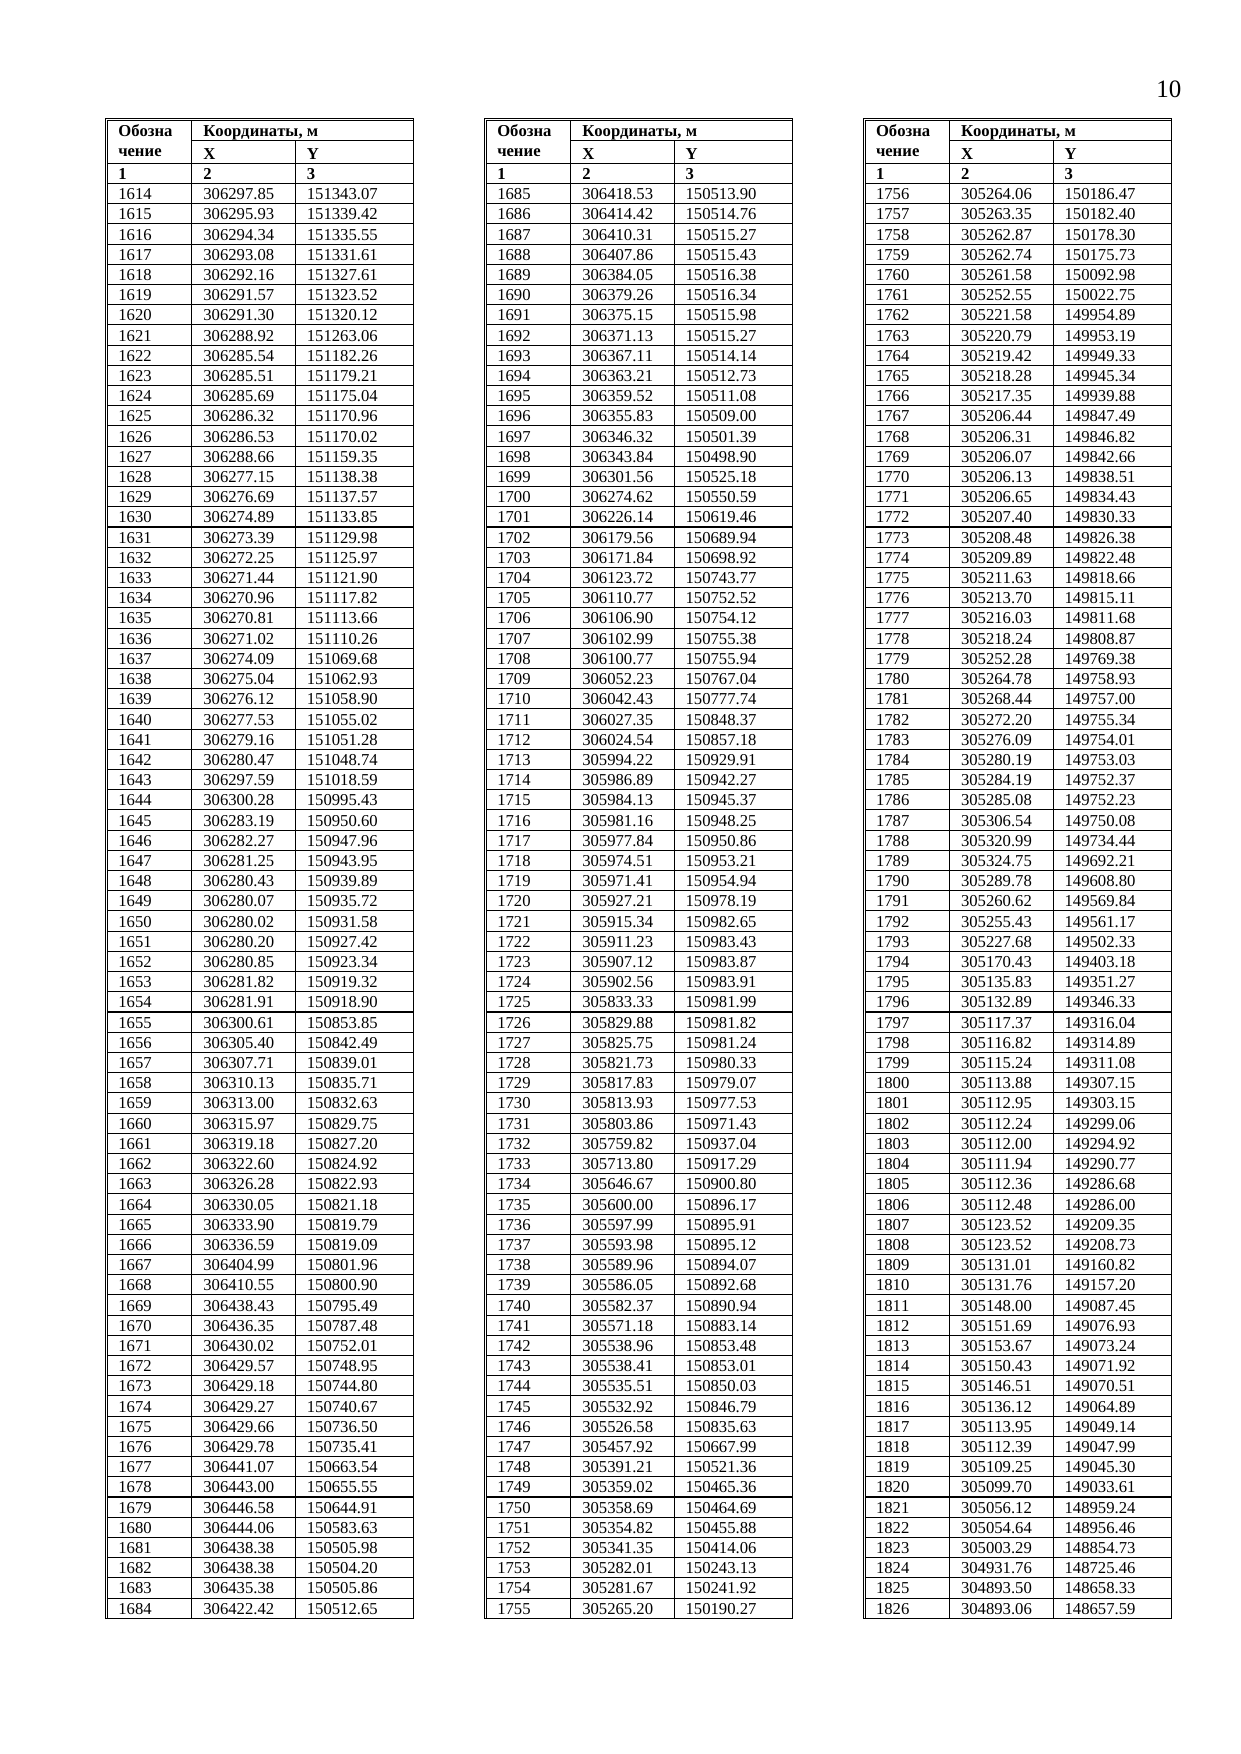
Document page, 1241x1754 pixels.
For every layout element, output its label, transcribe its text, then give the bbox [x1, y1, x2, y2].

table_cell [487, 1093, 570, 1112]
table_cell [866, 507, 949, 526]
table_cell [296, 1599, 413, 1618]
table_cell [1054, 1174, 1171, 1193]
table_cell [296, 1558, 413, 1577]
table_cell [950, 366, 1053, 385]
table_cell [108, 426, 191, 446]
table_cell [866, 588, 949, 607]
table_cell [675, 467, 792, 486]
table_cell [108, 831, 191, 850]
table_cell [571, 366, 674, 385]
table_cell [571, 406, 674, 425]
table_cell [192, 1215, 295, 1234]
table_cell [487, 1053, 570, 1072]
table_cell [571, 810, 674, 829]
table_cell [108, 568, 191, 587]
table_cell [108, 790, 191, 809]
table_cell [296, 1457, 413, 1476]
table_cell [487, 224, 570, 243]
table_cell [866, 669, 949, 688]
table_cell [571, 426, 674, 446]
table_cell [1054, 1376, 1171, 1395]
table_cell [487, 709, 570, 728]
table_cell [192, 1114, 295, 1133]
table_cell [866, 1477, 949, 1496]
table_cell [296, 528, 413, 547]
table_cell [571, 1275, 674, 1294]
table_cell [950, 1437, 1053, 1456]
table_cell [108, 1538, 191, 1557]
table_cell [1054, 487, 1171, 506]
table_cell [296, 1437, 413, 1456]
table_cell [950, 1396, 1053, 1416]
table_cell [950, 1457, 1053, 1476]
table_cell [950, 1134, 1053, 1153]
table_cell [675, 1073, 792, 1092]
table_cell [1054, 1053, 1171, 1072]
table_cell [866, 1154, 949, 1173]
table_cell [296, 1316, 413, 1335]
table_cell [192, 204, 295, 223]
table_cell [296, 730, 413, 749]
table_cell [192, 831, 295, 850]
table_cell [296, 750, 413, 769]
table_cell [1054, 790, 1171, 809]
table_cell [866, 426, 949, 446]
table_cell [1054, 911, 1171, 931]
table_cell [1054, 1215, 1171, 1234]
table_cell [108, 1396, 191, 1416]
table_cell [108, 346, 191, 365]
table_header Координаты, м [950, 121, 1171, 140]
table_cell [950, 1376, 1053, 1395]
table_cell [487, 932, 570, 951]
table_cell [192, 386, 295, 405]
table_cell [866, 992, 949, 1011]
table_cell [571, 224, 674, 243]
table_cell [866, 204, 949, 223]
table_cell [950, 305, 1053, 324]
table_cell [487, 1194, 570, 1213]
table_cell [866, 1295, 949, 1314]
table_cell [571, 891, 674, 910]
table_cell 1 [866, 164, 949, 183]
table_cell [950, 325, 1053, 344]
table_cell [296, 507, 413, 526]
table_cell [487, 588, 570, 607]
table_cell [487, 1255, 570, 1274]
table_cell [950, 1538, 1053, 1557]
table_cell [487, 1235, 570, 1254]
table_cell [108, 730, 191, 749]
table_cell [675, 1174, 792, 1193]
table_cell Х [192, 141, 295, 163]
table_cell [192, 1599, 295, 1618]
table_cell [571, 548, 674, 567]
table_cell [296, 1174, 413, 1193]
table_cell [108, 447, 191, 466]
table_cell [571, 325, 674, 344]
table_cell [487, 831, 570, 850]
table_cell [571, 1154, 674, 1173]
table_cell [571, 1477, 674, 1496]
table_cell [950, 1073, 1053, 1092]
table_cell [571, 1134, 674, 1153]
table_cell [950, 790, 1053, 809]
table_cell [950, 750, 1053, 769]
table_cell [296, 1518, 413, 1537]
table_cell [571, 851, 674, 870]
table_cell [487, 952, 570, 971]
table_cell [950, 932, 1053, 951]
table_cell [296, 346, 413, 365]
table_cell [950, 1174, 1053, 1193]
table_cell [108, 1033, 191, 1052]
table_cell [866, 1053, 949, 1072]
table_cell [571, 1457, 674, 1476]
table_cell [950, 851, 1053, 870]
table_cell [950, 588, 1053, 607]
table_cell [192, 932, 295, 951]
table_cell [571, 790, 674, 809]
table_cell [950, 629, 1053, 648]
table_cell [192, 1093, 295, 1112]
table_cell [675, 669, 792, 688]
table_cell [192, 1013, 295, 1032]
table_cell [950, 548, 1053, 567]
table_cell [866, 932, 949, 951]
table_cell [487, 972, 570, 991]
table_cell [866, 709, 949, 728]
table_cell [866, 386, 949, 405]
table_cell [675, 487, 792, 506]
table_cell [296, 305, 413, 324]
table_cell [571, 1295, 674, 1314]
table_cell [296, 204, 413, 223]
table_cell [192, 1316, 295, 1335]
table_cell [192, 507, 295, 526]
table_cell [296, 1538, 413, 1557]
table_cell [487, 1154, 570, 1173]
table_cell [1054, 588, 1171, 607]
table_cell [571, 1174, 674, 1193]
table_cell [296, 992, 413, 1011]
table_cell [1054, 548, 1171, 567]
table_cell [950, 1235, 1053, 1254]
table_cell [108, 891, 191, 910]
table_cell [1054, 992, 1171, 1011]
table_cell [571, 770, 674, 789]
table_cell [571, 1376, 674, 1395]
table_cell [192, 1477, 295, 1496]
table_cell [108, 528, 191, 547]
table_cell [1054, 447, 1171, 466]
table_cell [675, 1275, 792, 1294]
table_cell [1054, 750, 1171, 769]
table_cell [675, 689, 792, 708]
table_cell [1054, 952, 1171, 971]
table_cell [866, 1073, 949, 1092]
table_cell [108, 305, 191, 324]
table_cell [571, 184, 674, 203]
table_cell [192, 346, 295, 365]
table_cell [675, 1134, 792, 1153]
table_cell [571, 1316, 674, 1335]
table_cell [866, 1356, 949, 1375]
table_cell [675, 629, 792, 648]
table_header Обозначение характерных точек границ [108, 121, 191, 163]
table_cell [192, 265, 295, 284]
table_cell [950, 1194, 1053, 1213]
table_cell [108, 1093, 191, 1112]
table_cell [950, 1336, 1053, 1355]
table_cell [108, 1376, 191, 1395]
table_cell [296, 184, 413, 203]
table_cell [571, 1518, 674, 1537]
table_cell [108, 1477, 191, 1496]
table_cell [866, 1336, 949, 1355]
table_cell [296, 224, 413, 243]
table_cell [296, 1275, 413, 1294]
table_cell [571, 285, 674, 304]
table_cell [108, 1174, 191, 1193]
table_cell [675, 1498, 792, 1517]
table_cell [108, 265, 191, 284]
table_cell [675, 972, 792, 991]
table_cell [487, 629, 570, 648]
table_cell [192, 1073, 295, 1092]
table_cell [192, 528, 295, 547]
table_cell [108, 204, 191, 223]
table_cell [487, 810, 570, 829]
table_cell 1 [108, 164, 191, 183]
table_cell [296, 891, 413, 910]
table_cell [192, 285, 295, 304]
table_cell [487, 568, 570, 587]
table_cell 2 [192, 164, 295, 183]
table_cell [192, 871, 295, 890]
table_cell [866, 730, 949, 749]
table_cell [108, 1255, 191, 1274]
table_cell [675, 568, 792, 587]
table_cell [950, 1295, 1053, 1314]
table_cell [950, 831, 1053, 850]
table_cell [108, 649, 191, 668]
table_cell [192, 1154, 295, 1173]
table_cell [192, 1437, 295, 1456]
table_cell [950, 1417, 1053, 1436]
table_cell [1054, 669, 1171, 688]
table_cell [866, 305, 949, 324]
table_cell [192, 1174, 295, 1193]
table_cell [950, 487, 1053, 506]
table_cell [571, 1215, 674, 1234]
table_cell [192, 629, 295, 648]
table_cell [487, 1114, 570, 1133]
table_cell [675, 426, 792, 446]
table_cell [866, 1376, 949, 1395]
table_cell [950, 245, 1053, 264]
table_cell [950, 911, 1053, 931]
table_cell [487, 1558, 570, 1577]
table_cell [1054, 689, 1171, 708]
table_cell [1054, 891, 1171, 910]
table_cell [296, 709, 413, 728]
table_header Обозначение характерных точек границ [866, 121, 949, 163]
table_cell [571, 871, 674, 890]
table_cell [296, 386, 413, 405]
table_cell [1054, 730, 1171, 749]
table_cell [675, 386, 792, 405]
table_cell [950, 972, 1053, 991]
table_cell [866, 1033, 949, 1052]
table_cell Х [950, 141, 1053, 163]
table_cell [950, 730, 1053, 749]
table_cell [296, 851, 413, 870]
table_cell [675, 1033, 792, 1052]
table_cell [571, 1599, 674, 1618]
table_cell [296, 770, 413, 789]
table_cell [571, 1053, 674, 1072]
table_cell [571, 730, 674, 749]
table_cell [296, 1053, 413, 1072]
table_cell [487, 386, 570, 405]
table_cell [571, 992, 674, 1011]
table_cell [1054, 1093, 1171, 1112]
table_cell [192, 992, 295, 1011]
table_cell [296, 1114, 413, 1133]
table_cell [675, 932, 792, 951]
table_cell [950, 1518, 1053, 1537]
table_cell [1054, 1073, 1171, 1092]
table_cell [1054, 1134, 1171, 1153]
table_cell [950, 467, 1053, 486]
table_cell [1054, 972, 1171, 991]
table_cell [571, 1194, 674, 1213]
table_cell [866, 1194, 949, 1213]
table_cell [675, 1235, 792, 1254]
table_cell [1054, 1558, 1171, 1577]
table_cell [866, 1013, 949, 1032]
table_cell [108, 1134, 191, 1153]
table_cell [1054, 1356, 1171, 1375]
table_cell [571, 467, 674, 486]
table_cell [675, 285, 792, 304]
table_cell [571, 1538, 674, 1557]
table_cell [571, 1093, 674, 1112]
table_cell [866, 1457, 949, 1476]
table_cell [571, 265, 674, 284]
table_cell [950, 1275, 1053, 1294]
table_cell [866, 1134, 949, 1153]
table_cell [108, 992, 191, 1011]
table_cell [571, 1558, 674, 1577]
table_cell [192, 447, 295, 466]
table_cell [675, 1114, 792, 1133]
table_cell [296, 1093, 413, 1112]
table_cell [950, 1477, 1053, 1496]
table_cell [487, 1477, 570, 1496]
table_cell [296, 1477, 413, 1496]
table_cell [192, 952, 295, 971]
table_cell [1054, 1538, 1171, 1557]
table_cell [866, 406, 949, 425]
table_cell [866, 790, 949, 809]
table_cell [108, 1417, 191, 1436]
table_header Координаты, м [192, 121, 413, 140]
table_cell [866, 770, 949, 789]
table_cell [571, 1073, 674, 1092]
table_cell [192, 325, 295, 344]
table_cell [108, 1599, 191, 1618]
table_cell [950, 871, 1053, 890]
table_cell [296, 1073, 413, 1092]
table_cell Y [1054, 141, 1171, 163]
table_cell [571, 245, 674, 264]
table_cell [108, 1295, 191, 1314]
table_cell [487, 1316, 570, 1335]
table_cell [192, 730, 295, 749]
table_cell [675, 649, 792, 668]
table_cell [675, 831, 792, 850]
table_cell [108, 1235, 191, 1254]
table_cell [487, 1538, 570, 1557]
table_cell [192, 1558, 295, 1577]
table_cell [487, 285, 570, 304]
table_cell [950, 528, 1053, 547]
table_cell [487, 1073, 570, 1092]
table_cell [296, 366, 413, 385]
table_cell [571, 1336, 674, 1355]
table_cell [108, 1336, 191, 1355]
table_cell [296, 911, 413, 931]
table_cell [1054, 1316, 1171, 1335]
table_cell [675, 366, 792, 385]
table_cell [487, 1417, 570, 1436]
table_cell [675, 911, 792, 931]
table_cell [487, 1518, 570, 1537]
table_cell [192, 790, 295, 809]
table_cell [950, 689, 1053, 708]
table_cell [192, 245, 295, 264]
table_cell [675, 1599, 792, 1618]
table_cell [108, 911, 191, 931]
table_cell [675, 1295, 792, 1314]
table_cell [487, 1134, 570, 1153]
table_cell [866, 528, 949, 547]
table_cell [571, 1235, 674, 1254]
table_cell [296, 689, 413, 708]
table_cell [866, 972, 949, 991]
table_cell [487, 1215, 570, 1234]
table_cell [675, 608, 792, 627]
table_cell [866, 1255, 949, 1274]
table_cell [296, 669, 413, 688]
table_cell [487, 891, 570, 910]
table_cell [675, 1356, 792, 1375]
table_cell 3 [296, 164, 413, 183]
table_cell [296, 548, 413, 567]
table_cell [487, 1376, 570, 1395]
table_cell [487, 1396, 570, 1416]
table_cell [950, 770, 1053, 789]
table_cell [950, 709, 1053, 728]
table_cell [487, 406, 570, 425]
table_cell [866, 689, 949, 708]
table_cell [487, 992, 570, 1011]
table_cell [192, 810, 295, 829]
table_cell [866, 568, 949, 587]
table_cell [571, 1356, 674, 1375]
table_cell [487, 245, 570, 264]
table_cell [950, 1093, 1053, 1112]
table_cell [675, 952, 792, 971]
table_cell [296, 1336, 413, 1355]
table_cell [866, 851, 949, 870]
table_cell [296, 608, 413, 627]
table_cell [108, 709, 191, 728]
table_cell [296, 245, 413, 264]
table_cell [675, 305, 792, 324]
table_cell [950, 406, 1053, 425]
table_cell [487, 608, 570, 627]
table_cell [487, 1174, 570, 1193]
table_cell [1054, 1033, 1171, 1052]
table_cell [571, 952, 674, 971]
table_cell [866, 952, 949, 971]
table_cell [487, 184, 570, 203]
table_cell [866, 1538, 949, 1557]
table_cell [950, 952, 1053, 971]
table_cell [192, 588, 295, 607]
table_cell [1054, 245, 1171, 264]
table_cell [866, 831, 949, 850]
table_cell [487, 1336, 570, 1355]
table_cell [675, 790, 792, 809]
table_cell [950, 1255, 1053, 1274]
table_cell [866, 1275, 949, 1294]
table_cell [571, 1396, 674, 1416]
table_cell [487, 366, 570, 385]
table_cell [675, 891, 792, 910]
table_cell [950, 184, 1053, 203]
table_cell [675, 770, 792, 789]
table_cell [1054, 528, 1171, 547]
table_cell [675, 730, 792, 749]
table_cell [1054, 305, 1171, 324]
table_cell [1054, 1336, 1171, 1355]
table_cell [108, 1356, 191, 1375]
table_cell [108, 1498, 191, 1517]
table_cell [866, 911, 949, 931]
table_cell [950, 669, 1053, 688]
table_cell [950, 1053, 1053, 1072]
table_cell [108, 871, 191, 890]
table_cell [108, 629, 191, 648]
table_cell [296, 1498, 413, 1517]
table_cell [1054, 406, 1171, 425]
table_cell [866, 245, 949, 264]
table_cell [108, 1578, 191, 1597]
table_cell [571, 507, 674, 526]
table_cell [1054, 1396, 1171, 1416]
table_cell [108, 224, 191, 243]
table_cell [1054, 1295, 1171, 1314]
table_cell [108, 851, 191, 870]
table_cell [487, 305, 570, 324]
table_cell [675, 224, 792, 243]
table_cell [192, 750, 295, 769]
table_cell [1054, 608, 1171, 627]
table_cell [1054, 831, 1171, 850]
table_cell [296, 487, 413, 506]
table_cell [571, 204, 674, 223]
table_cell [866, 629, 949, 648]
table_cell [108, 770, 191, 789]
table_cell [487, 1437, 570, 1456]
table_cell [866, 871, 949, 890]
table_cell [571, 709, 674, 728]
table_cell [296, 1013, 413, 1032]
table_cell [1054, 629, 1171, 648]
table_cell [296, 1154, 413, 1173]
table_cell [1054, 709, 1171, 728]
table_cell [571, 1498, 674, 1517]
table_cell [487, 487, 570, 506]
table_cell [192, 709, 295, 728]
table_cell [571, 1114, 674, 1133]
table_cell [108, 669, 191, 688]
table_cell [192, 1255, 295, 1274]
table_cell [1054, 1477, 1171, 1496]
table_cell 3 [1054, 164, 1171, 183]
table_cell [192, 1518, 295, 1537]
table_header Координаты, м [571, 121, 792, 140]
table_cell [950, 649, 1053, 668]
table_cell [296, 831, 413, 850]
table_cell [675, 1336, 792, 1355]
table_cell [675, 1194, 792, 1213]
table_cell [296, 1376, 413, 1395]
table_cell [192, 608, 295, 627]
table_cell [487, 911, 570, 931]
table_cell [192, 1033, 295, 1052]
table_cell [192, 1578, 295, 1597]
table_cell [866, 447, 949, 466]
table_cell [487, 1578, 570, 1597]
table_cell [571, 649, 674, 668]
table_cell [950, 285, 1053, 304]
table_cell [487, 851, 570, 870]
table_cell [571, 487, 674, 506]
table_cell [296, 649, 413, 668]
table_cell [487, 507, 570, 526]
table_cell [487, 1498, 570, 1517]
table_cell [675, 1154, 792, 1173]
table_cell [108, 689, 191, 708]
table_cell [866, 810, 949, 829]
table_cell 2 [571, 164, 674, 183]
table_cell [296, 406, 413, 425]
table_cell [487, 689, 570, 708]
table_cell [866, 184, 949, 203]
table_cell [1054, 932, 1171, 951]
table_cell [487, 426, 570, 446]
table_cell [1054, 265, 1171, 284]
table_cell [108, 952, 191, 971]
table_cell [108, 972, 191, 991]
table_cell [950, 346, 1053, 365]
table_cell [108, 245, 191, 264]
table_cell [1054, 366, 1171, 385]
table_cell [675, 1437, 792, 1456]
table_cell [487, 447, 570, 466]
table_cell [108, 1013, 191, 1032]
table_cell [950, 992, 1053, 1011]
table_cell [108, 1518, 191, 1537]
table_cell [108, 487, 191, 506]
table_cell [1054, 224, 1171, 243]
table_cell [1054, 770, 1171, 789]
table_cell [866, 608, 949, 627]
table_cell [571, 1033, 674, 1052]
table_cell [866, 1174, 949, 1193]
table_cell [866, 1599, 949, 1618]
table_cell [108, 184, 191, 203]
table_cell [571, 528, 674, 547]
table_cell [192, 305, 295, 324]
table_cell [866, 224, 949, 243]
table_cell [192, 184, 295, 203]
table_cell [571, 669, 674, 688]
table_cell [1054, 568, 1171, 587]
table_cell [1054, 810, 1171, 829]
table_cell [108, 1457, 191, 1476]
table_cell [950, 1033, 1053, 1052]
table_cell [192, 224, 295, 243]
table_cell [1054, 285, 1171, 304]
table_cell Х [571, 141, 674, 163]
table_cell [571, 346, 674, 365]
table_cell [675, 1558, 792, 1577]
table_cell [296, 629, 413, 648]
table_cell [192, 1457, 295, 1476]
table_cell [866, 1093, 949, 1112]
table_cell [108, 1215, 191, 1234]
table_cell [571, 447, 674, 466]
table_cell Y [675, 141, 792, 163]
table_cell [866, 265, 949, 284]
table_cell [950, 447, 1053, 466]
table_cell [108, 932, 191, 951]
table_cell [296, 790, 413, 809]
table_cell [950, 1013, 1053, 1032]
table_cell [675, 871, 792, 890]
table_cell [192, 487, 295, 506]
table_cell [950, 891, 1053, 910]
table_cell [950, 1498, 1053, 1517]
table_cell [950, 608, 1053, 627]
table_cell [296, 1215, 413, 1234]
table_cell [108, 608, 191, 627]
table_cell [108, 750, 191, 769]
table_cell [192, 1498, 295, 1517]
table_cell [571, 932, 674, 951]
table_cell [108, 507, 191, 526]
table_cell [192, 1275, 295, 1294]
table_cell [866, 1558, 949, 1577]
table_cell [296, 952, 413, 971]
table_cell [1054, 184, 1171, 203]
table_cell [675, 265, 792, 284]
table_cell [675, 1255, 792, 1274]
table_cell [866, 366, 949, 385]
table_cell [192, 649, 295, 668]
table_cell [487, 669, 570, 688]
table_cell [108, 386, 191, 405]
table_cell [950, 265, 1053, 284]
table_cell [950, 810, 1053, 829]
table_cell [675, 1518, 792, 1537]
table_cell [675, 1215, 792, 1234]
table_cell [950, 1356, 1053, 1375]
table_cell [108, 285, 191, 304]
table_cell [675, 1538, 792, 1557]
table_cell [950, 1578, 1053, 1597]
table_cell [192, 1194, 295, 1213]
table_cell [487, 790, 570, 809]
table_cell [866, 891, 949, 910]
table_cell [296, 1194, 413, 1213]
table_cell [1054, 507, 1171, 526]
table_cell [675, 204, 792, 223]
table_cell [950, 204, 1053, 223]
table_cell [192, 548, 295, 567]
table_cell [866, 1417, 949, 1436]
table_cell 2 [950, 164, 1053, 183]
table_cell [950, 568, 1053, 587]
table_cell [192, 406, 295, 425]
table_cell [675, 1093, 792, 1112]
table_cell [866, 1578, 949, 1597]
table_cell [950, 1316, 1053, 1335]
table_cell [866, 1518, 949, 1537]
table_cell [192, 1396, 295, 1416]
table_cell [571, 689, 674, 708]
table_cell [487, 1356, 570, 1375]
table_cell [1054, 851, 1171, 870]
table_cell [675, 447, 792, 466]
table_cell 3 [675, 164, 792, 183]
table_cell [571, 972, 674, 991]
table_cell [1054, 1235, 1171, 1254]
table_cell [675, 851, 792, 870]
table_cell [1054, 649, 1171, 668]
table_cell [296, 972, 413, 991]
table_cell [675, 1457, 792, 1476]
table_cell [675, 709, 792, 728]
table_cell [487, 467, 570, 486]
table_header Обозначение характерных точек границ [487, 121, 570, 163]
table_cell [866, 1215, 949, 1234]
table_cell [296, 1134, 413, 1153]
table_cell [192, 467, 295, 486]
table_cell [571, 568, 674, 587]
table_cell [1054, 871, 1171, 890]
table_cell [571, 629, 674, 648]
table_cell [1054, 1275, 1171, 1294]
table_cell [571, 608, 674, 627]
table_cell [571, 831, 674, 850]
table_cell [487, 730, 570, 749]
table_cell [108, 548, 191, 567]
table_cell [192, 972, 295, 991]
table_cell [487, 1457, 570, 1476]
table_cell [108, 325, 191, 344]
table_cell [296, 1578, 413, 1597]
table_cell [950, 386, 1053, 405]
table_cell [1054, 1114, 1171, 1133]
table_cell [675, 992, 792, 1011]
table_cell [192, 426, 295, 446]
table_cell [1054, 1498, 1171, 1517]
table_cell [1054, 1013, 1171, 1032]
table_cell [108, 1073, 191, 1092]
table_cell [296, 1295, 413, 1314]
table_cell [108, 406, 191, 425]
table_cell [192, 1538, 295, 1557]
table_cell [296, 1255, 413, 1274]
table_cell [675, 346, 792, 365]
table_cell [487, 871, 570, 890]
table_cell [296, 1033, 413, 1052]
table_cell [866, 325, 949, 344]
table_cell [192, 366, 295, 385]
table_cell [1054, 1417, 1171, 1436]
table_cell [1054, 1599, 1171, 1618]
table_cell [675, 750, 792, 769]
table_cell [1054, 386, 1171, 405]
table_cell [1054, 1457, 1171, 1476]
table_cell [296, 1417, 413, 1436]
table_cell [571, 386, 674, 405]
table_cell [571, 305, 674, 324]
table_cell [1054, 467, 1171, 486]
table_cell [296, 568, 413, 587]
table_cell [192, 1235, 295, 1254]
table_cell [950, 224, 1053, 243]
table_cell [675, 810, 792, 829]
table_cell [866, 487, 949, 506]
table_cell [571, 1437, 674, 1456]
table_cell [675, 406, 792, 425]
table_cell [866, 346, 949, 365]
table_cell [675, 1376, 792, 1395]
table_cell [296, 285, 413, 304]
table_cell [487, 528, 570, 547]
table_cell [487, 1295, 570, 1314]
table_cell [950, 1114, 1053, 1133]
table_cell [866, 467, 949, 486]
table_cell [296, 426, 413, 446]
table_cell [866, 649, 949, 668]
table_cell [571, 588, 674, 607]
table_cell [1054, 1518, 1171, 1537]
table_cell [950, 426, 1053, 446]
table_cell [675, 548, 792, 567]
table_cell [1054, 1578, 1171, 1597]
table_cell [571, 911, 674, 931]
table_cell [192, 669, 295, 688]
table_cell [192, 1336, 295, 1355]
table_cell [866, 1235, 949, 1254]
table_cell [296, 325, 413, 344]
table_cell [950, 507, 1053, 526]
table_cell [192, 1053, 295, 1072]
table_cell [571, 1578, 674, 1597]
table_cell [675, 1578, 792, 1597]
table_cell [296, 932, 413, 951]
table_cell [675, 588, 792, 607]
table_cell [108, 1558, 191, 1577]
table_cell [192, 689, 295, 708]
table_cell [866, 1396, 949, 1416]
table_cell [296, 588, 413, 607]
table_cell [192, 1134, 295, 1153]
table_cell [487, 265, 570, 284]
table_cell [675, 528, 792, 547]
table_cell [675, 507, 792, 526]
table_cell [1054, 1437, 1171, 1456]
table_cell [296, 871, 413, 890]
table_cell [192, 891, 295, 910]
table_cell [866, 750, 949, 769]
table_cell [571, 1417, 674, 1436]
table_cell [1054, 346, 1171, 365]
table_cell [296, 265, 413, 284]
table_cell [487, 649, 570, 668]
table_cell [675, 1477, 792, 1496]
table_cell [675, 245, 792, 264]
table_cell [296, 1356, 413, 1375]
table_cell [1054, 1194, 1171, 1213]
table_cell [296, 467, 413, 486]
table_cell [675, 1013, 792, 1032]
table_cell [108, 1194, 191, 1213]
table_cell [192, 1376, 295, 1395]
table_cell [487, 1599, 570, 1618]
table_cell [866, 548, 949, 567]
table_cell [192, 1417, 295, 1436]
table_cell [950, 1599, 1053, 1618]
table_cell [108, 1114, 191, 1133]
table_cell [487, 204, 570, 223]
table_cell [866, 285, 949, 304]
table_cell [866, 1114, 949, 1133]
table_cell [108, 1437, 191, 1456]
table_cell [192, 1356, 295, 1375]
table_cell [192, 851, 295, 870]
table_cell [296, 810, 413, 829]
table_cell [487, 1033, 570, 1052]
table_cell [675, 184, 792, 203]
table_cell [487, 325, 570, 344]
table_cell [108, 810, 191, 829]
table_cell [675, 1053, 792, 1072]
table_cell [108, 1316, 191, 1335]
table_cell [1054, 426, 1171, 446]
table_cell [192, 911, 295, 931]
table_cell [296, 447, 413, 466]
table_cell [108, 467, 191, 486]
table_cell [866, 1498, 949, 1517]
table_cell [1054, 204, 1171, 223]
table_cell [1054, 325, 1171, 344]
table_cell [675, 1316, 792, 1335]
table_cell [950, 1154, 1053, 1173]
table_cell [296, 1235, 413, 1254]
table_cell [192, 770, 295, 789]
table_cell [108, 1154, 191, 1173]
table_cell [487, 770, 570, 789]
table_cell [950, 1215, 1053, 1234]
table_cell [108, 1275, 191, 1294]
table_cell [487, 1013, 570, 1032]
table_cell Y [296, 141, 413, 163]
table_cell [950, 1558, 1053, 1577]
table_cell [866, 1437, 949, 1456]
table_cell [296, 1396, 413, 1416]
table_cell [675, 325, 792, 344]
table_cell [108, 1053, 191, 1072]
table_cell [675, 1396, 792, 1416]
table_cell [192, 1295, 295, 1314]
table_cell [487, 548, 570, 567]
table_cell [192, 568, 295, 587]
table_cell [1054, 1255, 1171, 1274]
table_cell 1 [487, 164, 570, 183]
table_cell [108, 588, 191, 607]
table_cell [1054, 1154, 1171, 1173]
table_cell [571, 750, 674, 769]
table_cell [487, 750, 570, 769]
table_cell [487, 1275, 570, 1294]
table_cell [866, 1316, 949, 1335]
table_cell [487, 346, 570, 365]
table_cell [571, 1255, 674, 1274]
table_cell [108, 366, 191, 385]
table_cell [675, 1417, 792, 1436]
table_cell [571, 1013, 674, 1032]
